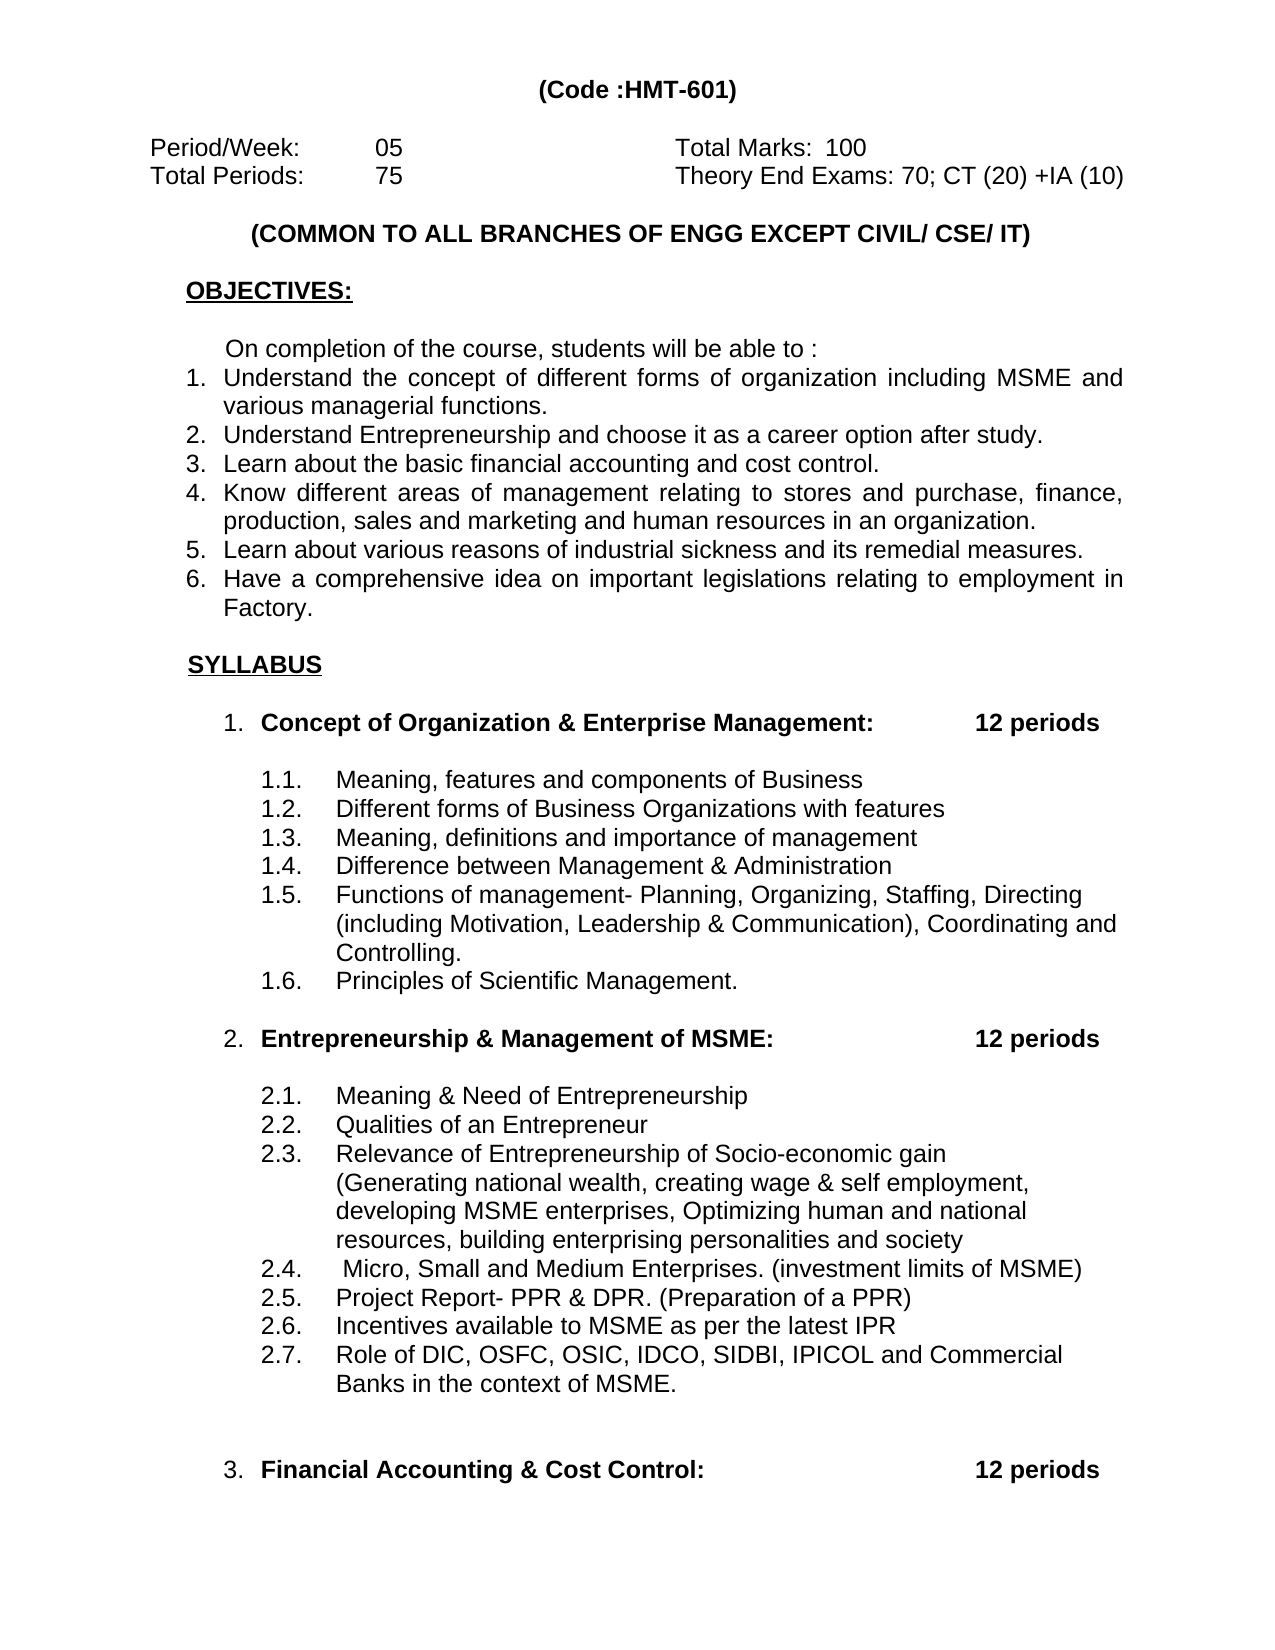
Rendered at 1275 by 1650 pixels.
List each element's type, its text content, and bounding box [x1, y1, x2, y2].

text OBJECTIVES: [141, 276, 1125, 305]
list Understand the concept of different forms of organization including MSME and various managerial functions. [186, 362, 1125, 420]
list Micro, Small and Medium Enterprises. (investment limits of MSME) [261, 1254, 1125, 1282]
list Qualities of an Entrepreneur [261, 1110, 1125, 1139]
text Period/Week: 05 Total Marks: 100 [150, 132, 1125, 161]
text On completion of the course, students will be able to : [141, 334, 1125, 362]
list SYLLABUS [187, 650, 1125, 679]
list Principles of Scientific Management. [261, 966, 1125, 995]
list Concept of Organization & Enterprise Management: 12 periods [223, 707, 1125, 736]
text (COMMON TO ALL BRANCHES OF ENGG EXCEPT CIVIL/ CSE/ IT) [150, 219, 1125, 247]
text Total Periods: 75 Theory End Exams: 70; CT (20) +IA (10) [150, 161, 1125, 190]
list Entrepreneurship & Management of MSME: 12 periods [223, 1024, 1125, 1052]
list (Generating national wealth, creating wage & self employment, developing MSME enterprises, Optimizing human and national resources, building enterprising personalities and society [336, 1167, 1125, 1254]
list Meaning & Need of Entrepreneurship [261, 1081, 1125, 1110]
list Role of DIC, OSFC, OSIC, IDCO, SIDBI, IPICOL and Commercial Banks in the context of MSME. [261, 1340, 1125, 1397]
list Know different areas of management relating to stores and purchase, finance, production, sales and marketing and human resources in an organization. [186, 477, 1125, 535]
list Relevance of Entrepreneurship of Socio-economic gain [261, 1139, 1125, 1167]
list Understand Entrepreneurship and choose it as a career option after study. [186, 420, 1125, 449]
list Learn about various reasons of industrial sickness and its remedial measures. [186, 535, 1125, 564]
list Have a comprehensive idea on important legislations relating to employment in Factory. [186, 564, 1125, 621]
list Meaning, definitions and importance of management [261, 822, 1125, 851]
list Different forms of Business Organizations with features [261, 794, 1125, 822]
list Difference between Management & Administration [261, 851, 1125, 880]
list Financial Accounting & Cost Control: 12 periods [223, 1455, 1125, 1484]
list Incentives available to MSME as per the latest IPR [261, 1311, 1125, 1340]
list Meaning, features and components of Business [261, 765, 1125, 794]
list Functions of management- Planning, Organizing, Staffing, Directing (including Motivation, Leadership & Communication), Coordinating and Controlling. [261, 880, 1125, 966]
list Learn about the basic financial accounting and cost control. [186, 449, 1125, 477]
list Project Report- PPR & DPR. (Preparation of a PPR) [261, 1282, 1125, 1311]
text (Code :HMT-601) [150, 75, 1125, 104]
